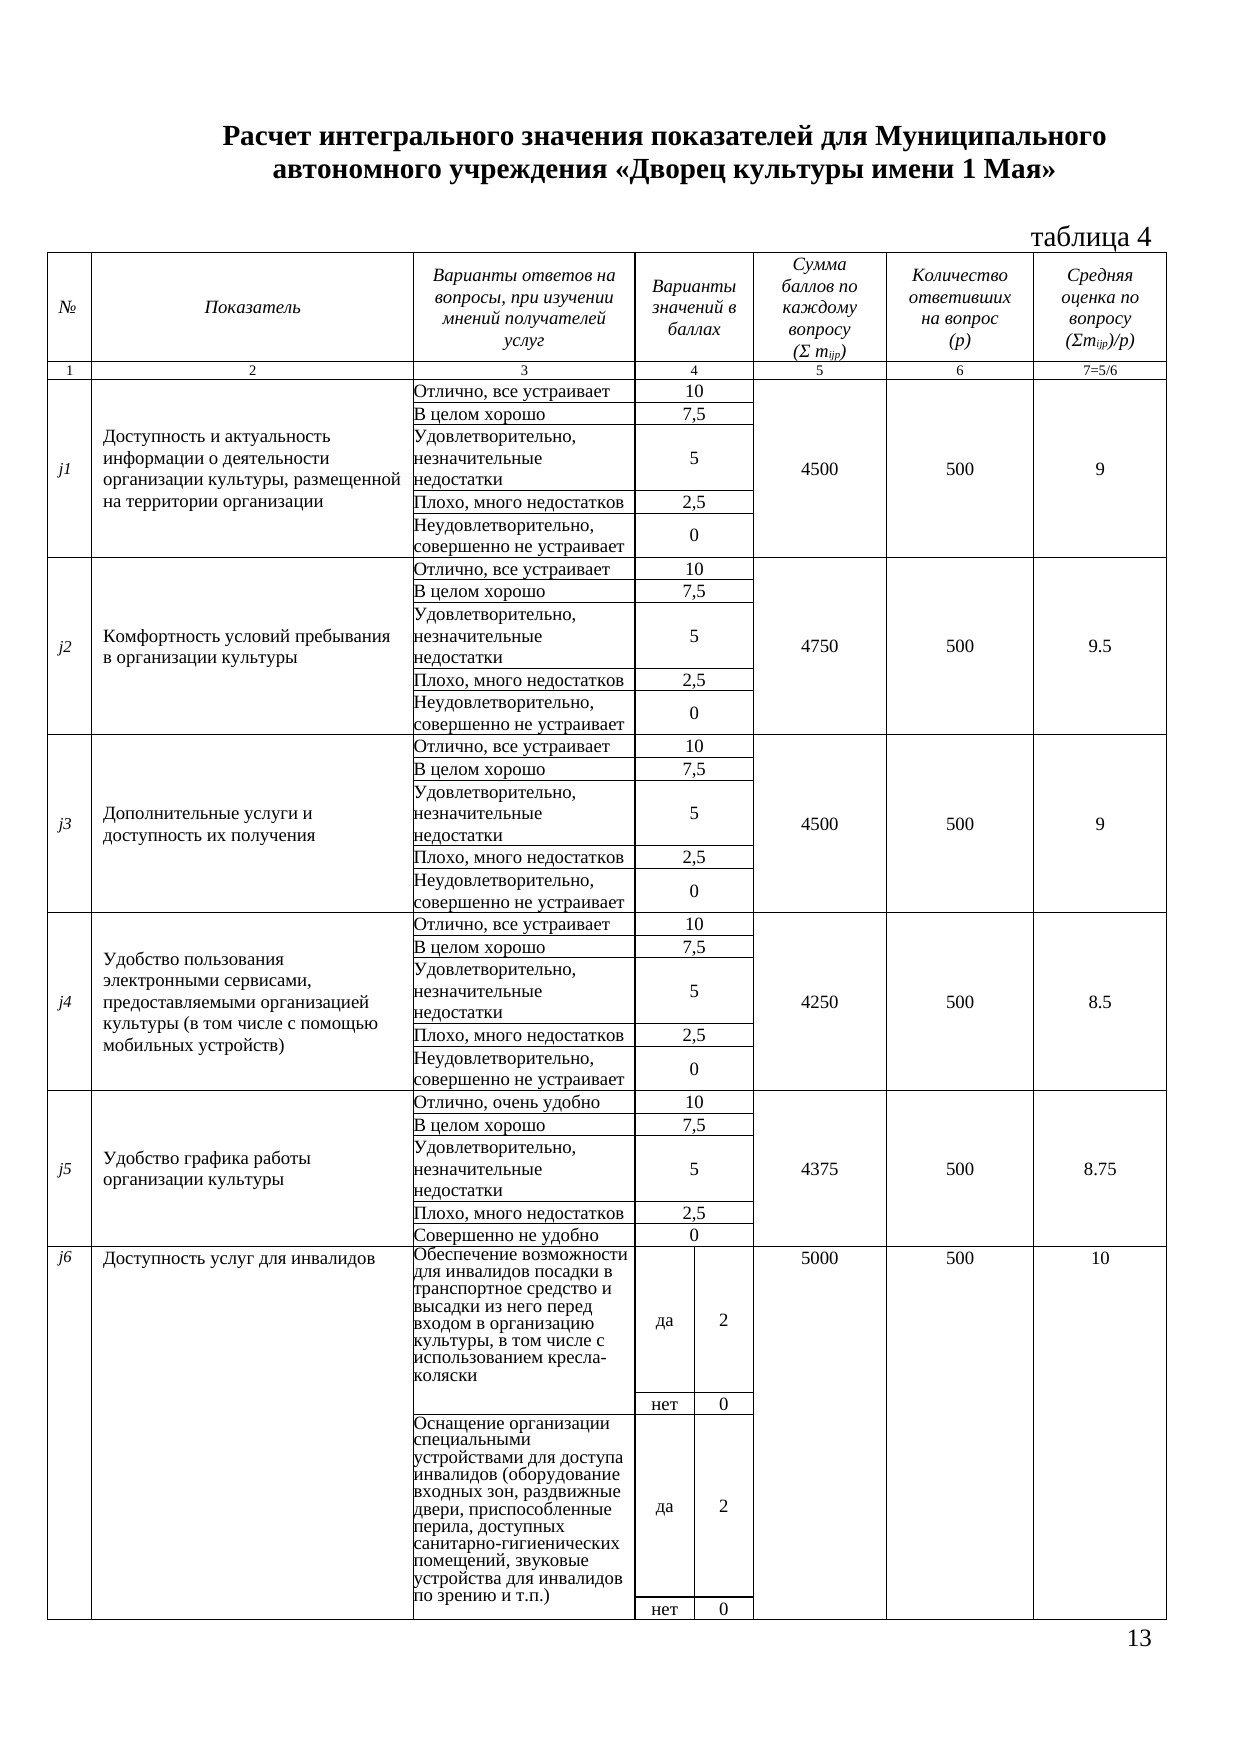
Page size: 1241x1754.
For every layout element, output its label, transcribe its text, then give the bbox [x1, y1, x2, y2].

table_cell Неудовлетворительно, совершенно не устраивает [414, 869, 634, 912]
table_cell 4500 [754, 735, 886, 912]
table_cell В целом хорошо [414, 1114, 634, 1135]
table_cell 9 [1034, 380, 1166, 557]
table_cell 5 [636, 958, 753, 1023]
table_cell 1 [48, 362, 91, 379]
table_cell 9 [1034, 735, 1166, 912]
table_cell 7,5 [636, 936, 753, 957]
table_cell 2 [92, 362, 413, 379]
table_cell j5 [48, 1091, 91, 1246]
table_cell Неудовлетворительно, совершенно не устраивает [414, 691, 634, 734]
table_cell Плохо, много недостатков [414, 1202, 634, 1223]
table_cell 2 [695, 1247, 753, 1392]
table_cell Удовлетворительно, незначительные недостатки [414, 603, 634, 668]
table_cell Отлично, все устраивает [414, 735, 634, 757]
table_cell Обеспечение возможности для инвалидов посадки в транспортное средство и высадки из него перед входом в организацию культуры, в том числе с использованием кресла-коляски [414, 1247, 634, 1414]
table_cell да [636, 1247, 694, 1392]
table_cell 2,5 [636, 846, 753, 868]
table_cell j3 [48, 735, 91, 912]
table_cell 10 [636, 913, 753, 935]
table_cell В целом хорошо [414, 580, 634, 602]
table_cell В целом хорошо [414, 936, 634, 957]
table_cell 4375 [754, 1091, 886, 1246]
table_cell 4500 [754, 380, 886, 557]
table_cell 0 [636, 1224, 753, 1246]
table_cell Плохо, много недостатков [414, 669, 634, 690]
table_cell 7,5 [636, 758, 753, 779]
table_cell 0 [695, 1393, 753, 1414]
table_cell Совершенно не удобно [414, 1224, 634, 1246]
table_cell 5 [636, 425, 753, 490]
table_cell 6 [887, 362, 1033, 379]
table_cell Доступность и актуальность информации о деятельности организации культуры, размещенной на территории организации [92, 380, 413, 557]
table_cell Доступность услуг для инвалидов [92, 1247, 413, 1619]
table_cell 4 [636, 362, 753, 379]
table_cell 10 [636, 558, 753, 579]
table_cell Отлично, все устраивает [414, 558, 634, 579]
table_header Варианты ответов на вопросы, при изучении мнений получателей услуг [414, 253, 634, 361]
table_cell 4750 [754, 558, 886, 734]
table_cell Отлично, очень удобно [414, 1091, 634, 1112]
table_cell Отлично, все устраивает [414, 380, 634, 402]
table_cell 500 [887, 558, 1033, 734]
table_cell Комфортность условий пребывания в организации культуры [92, 558, 413, 734]
table_cell j4 [48, 913, 91, 1090]
table_cell Удовлетворительно, незначительные недостатки [414, 1136, 634, 1201]
table_cell Удовлетворительно, незначительные недостатки [414, 781, 634, 845]
table_header Варианты значений в баллах [636, 253, 753, 361]
table_cell 500 [887, 1091, 1033, 1246]
table_cell 500 [887, 1247, 1033, 1619]
table_cell 2,5 [636, 1024, 753, 1046]
table_cell 7,5 [636, 1114, 753, 1135]
table_cell 500 [887, 735, 1033, 912]
table_cell 2,5 [636, 1202, 753, 1223]
text Расчет интегрального значения показателей для Муниципального автономного учреждения «Дворец культуры имени 1 Мая» [177, 118, 1152, 185]
table_cell Неудовлетворительно, совершенно не устраивает [414, 514, 634, 557]
table_cell j2 [48, 558, 91, 734]
table_cell Удовлетворительно, незначительные недостатки [414, 958, 634, 1023]
table_cell В целом хорошо [414, 403, 634, 424]
table_cell Отлично, все устраивает [414, 913, 634, 935]
table_cell 5 [754, 362, 886, 379]
table_cell 500 [887, 913, 1033, 1090]
table_cell 0 [636, 869, 753, 912]
table_cell 2,5 [636, 669, 753, 690]
table_cell j1 [48, 380, 91, 557]
table_cell 7=5/6 [1034, 362, 1166, 379]
table_cell нет [636, 1393, 694, 1414]
table_cell 10 [636, 380, 753, 402]
table_cell 8.75 [1034, 1091, 1166, 1246]
table_cell В целом хорошо [414, 758, 634, 779]
table_cell нет [636, 1598, 694, 1619]
table_cell да [636, 1415, 694, 1596]
table_cell 500 [887, 380, 1033, 557]
table_header Количество ответивших на вопрос (p) [887, 253, 1033, 361]
text таблица 4 [177, 219, 1152, 252]
table_cell Неудовлетворительно, совершенно не устраивает [414, 1047, 634, 1090]
table_cell 7,5 [636, 580, 753, 602]
table_cell Удовлетворительно, незначительные недостатки [414, 425, 634, 490]
table_cell j6 [48, 1247, 91, 1619]
table_cell 5 [636, 603, 753, 668]
table_cell 5 [636, 1136, 753, 1201]
table_cell Удобство пользования электронными сервисами, предоставляемыми организацией культуры (в том числе с помощью мобильных устройств) [92, 913, 413, 1090]
table_header Средняя оценка по вопросу (Σmijp)/p) [1034, 253, 1166, 361]
table_cell Плохо, много недостатков [414, 491, 634, 512]
table_cell 10 [1034, 1247, 1166, 1619]
table_cell 3 [414, 362, 634, 379]
table_cell Дополнительные услуги и доступность их получения [92, 735, 413, 912]
table_cell Удобство графика работы организации культуры [92, 1091, 413, 1246]
table_cell 10 [636, 1091, 753, 1112]
table_cell 0 [636, 691, 753, 734]
table_cell 0 [695, 1598, 753, 1619]
table_cell 10 [636, 735, 753, 757]
table_cell 7,5 [636, 403, 753, 424]
table_cell 2 [695, 1415, 753, 1596]
table_cell 8.5 [1034, 913, 1166, 1090]
table_cell 5000 [754, 1247, 886, 1619]
table_cell Плохо, много недостатков [414, 1024, 634, 1046]
table_header Сумма баллов по каждому вопросу (Σ mijp) [754, 253, 886, 361]
table_cell Оснащение организации специальными устройствами для доступа инвалидов (оборудование входных зон, раздвижные двери, приспособленные перила, доступных санитарно-гигиенических помещений, звуковые устройства для инвалидов по зрению и т.п.) [414, 1415, 634, 1619]
table_cell 9.5 [1034, 558, 1166, 734]
table_header № [48, 253, 91, 361]
table_cell 0 [636, 1047, 753, 1090]
table_header Показатель [92, 253, 413, 361]
table_cell 0 [636, 514, 753, 557]
table_cell Плохо, много недостатков [414, 846, 634, 868]
table_cell 2,5 [636, 491, 753, 512]
table_cell 4250 [754, 913, 886, 1090]
table_cell 5 [636, 781, 753, 845]
